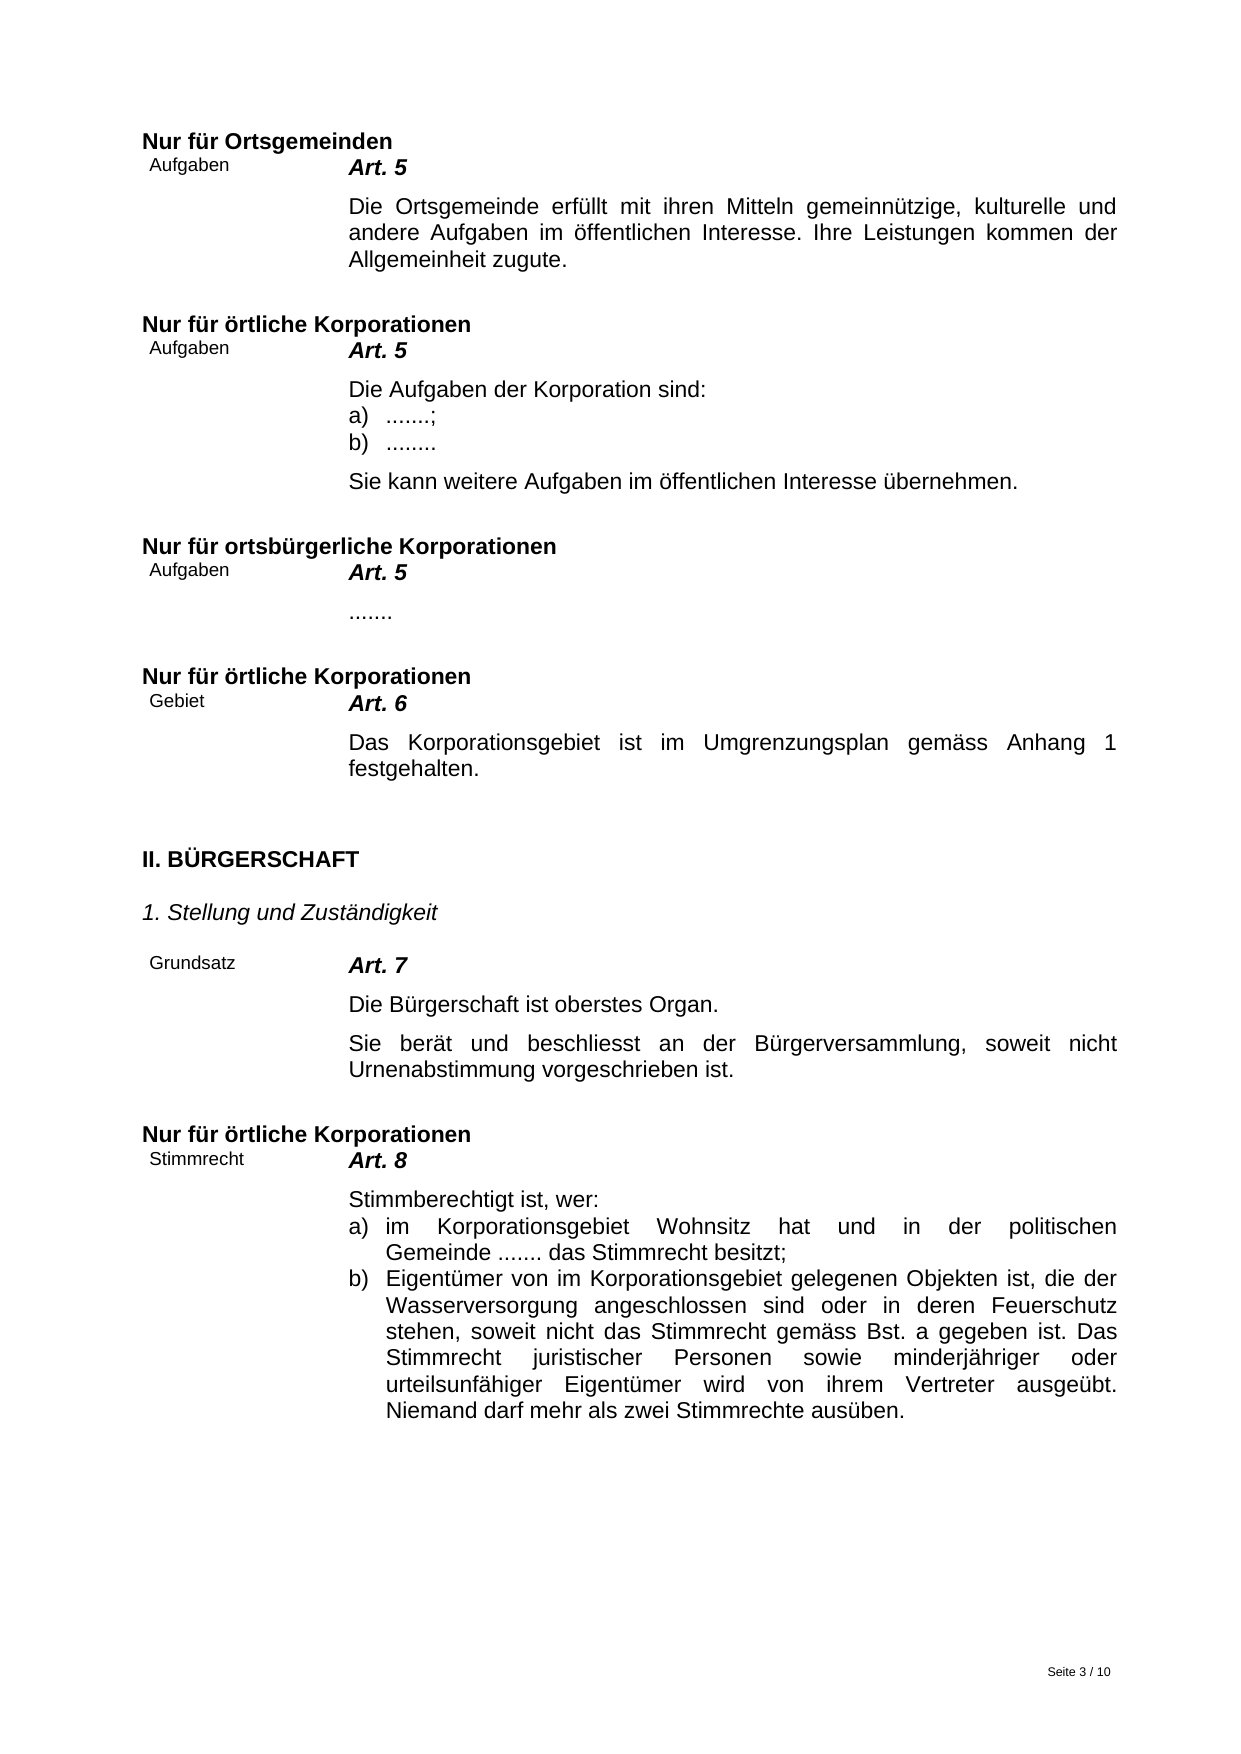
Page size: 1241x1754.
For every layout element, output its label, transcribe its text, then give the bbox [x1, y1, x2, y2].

table_header Aufgaben [142, 337, 341, 506]
text Nur für Ortsgemeinden [142, 128, 1110, 154]
table_header Art. 8 Stimmberechtigt ist, wer: im Korporationsgebiet Wohnsitz hat und in der politischen Gemeinde ....... das Stimmrecht besitzt; Eigentümer von im Korporationsgebiet gelegenen Objekten ist, die der Wasserversorgung angeschlossen sind oder in deren Feuerschutz stehen, soweit nicht das Stimmrecht gemäss Bst. a gegeben ist. Das Stimmrecht juristischer Personen sowie minderjähriger oder urteilsunfähiger Eigentümer wird von ihrem Vertreter ausgeübt. Niemand darf mehr als zwei Stimmrechte ausüben. [341, 1148, 1125, 1436]
table_header Art. 7 Die Bürgerschaft ist oberstes Organ. Sie berät und beschliesst an der Bürgerversammlung, soweit nicht Urnenabstimmung vorgeschrieben ist. [341, 952, 1125, 1095]
table_header Art. 5 Die Ortsgemeinde erfüllt mit ihren Mitteln gemeinnützige, kulturelle und andere Aufgaben im öffentlichen Interesse. Ihre Leistungen kommen der Allgemeinheit zugute. [341, 154, 1125, 284]
table_header Aufgaben [142, 559, 341, 637]
table_header Gebiet [142, 690, 341, 794]
table_header Art. 6 Das Korporationsgebiet ist im Umgrenzungsplan gemäss Anhang 1 festgehalten. [341, 690, 1125, 794]
table_header Grundsatz [142, 952, 341, 1095]
table_header Art. 5 ....... [341, 559, 1125, 637]
text Nur für örtliche Korporationen [142, 311, 1110, 337]
text II. BÜRGERSCHAFT [142, 846, 1110, 873]
text Nur für örtliche Korporationen [142, 663, 1110, 689]
table_header Stimmrecht [142, 1148, 341, 1436]
table_header Aufgaben [142, 154, 341, 284]
table_header Art. 5 Die Aufgaben der Korporation sind: .......; ........ Sie kann weitere Aufgaben im öffentlichen Interesse übernehmen. [341, 337, 1125, 506]
text Nur für örtliche Korporationen [142, 1121, 1110, 1147]
text Nur für ortsbürgerliche Korporationen [142, 533, 1110, 559]
text 1. Stellung und Zuständigkeit [142, 899, 1110, 925]
